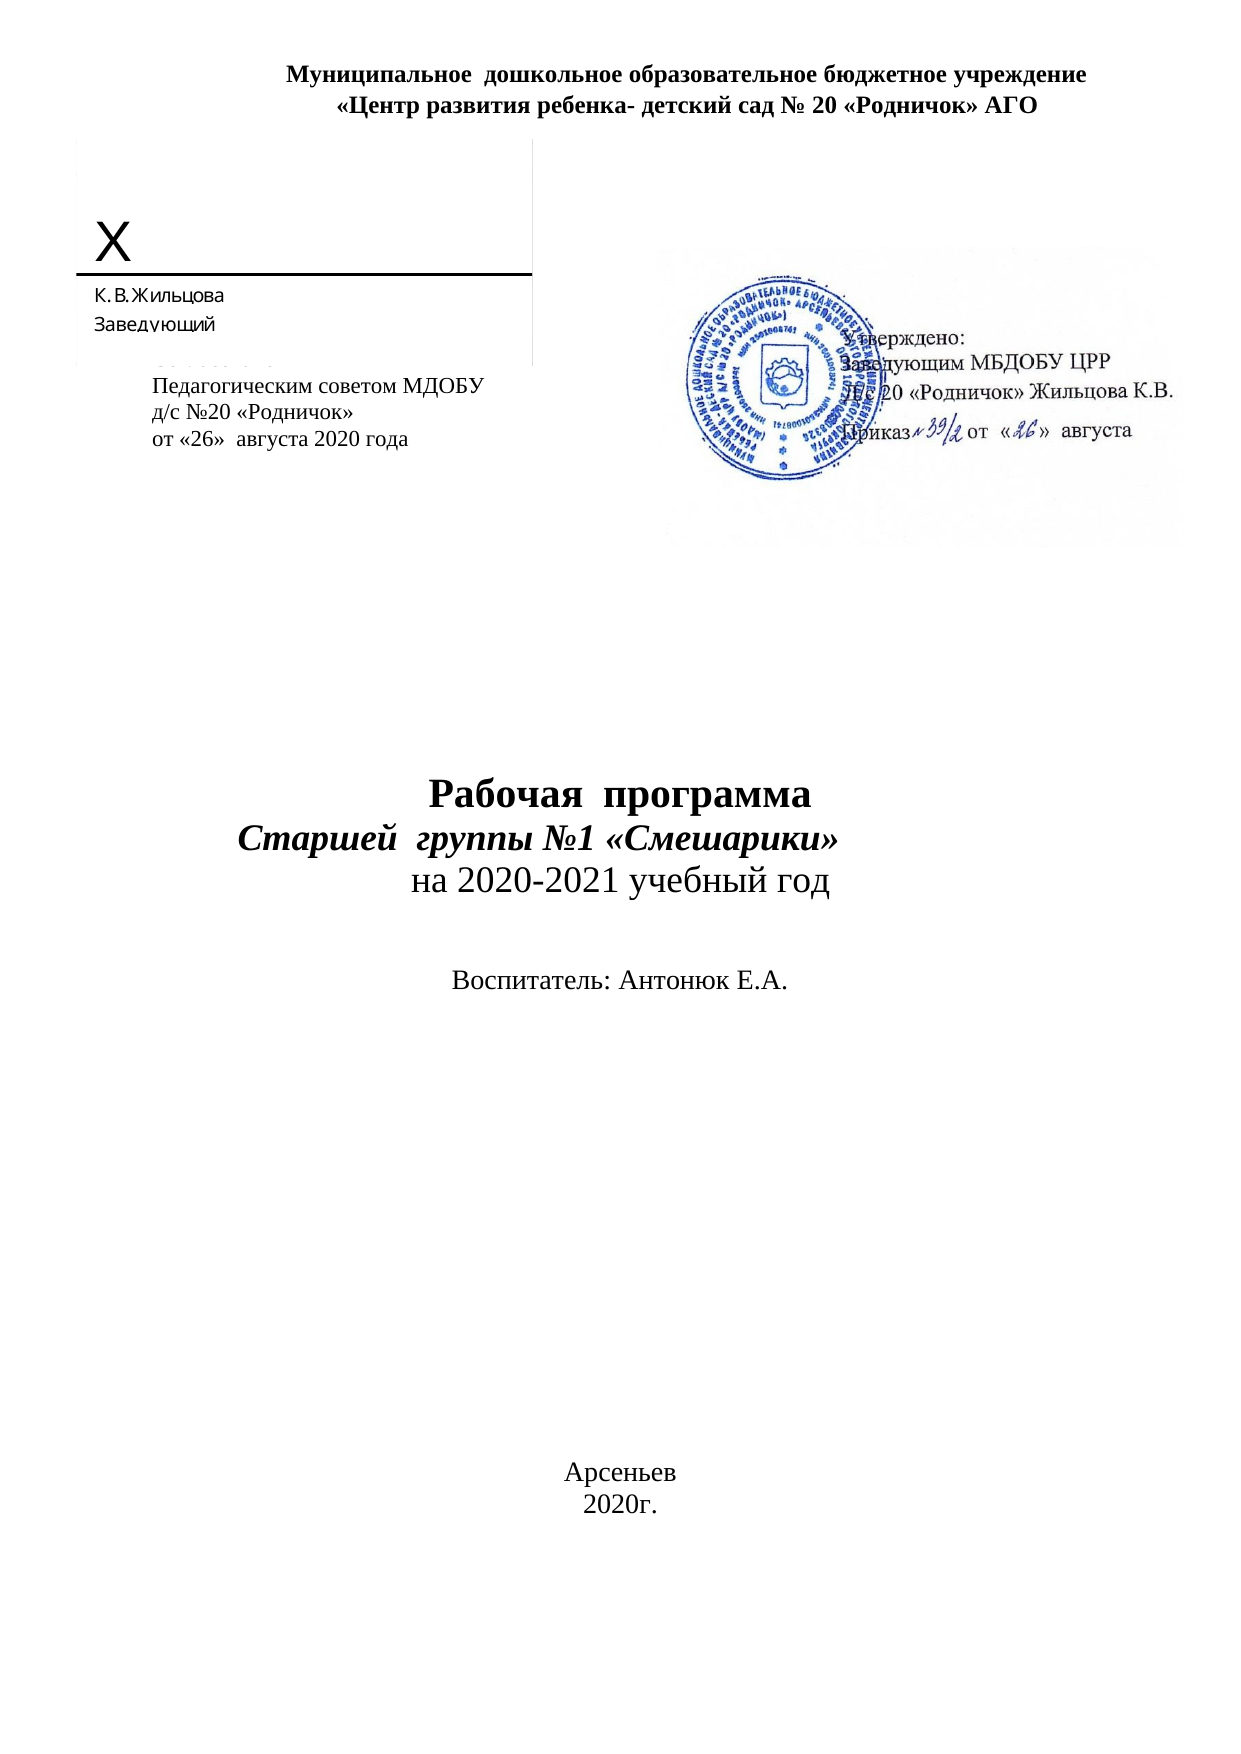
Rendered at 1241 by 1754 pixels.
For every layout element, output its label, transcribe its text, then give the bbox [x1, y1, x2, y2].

text Муниципальное дошкольное образовательное бюджетное учреждение [132, 59, 1240, 88]
text на 2020-2021 учебный год [176, 858, 1065, 901]
text Старшей группы №1 «Смешарики» [12, 816, 1064, 858]
text «Центр развития ребенка- детский сад № 20 «Родничок» АГО [134, 90, 1240, 119]
text Арсеньев 2020г. [564, 1454, 677, 1519]
text Рабочая программа [176, 773, 1064, 816]
picture [657, 247, 1186, 548]
text Воспитатель: Антонюк Е.А. [176, 963, 1064, 995]
